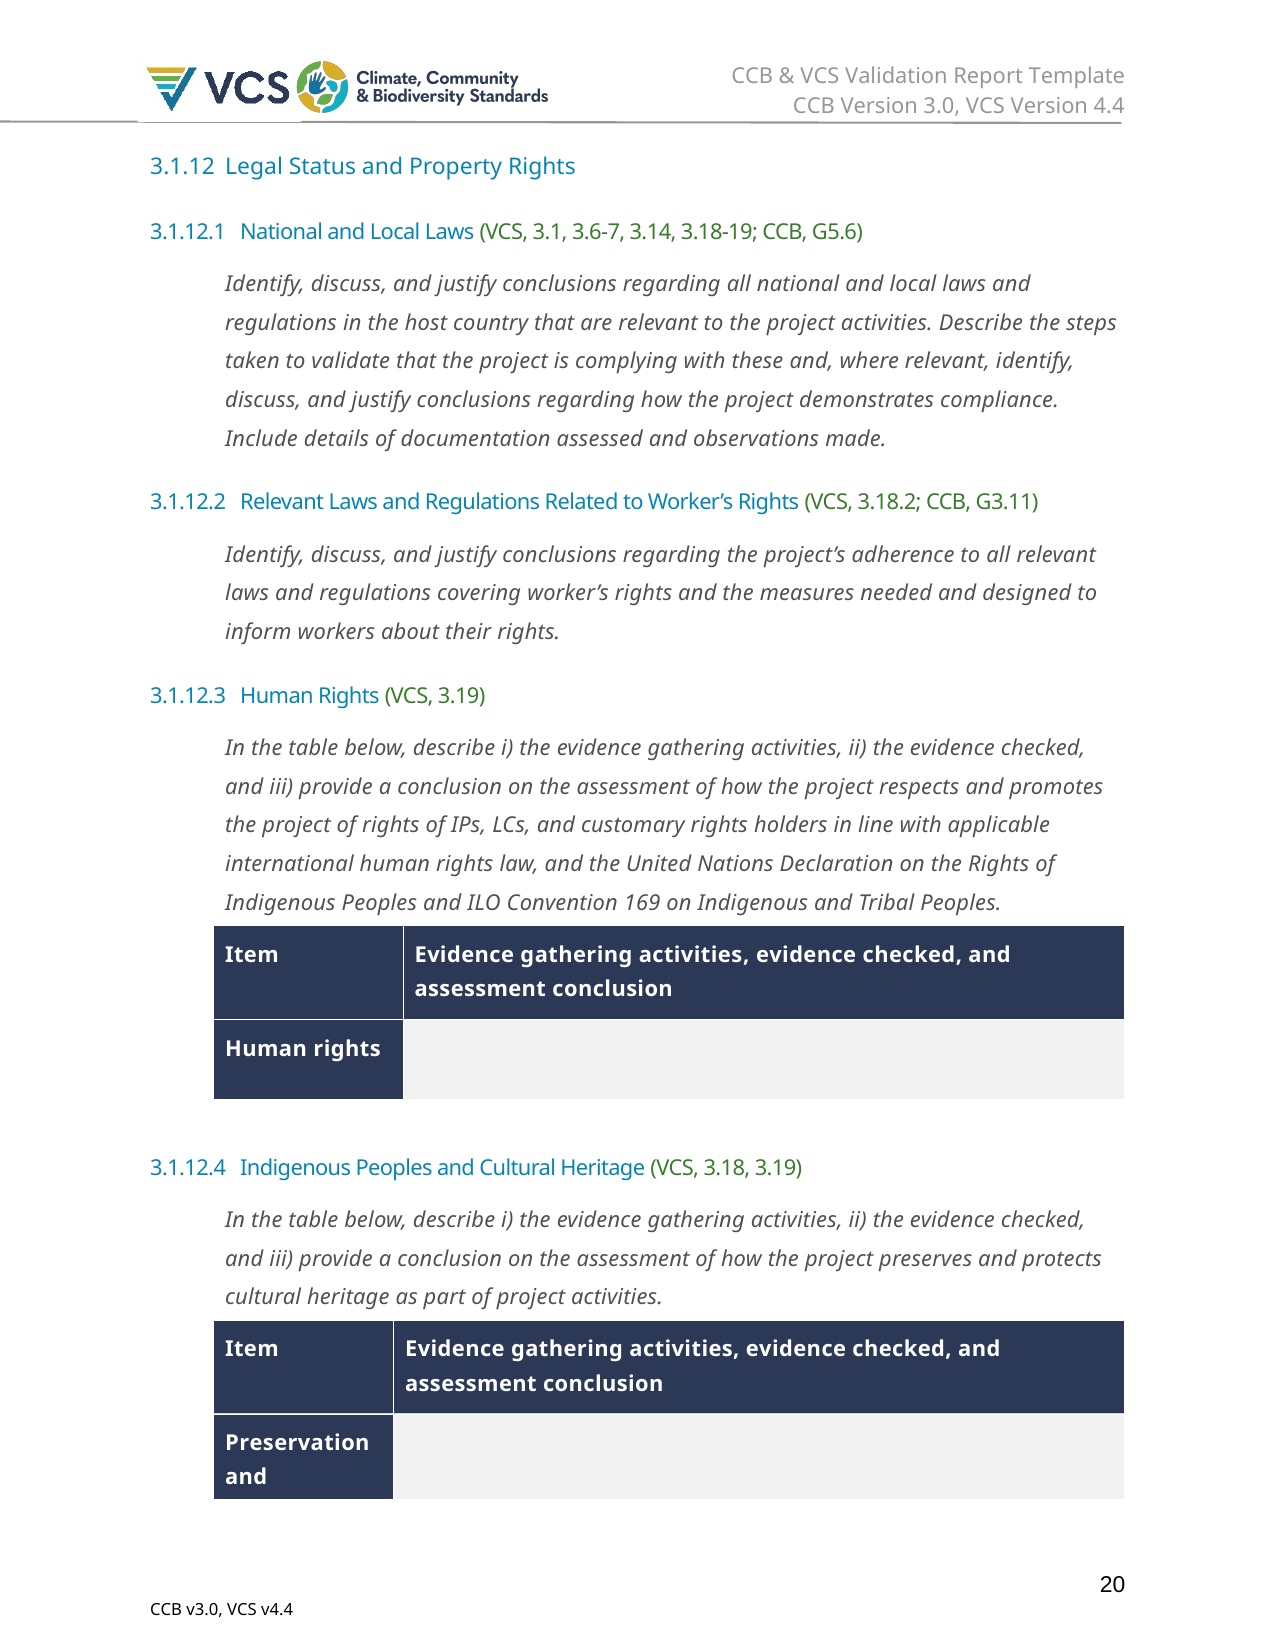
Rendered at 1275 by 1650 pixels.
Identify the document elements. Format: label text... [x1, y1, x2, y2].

table_cell [404, 1020, 1124, 1099]
table_header Evidence gathering activities, evidence checked, and assessment conclusion [394, 1321, 1124, 1413]
text Identify, discuss, and justify conclusions regarding the project’s adherence to all relevant laws and regulations covering worker’s rights and the measures needed and designed to inform workers about their rights. [225, 539, 1125, 646]
table_cell Human rights [214, 1020, 403, 1099]
table_header Item [214, 926, 403, 1019]
subtitle Legal Status and Property Rights [150, 150, 1125, 181]
table_header Evidence gathering activities, evidence checked, and assessment conclusion [404, 926, 1124, 1019]
text In the table below, describe i) the evidence gathering activities, ii) the evidence checked, and iii) provide a conclusion on the assessment of how the project preserves and protects cultural heritage as part of project activities. [225, 1204, 1125, 1311]
table_cell [394, 1415, 1124, 1499]
text Identify, discuss, and justify conclusions regarding all national and local laws and regulations in the host country that are relevant to the project activities. Describe the steps taken to validate that the project is complying with these and, where relevant, identify, discuss, and justify conclusions regarding how the project demonstrates compliance. Include details of documentation assessed and observations made. [225, 268, 1125, 452]
subtitle Relevant Laws and Regulations Related to Worker’s Rights (VCS, 3.18.2; CCB, G3.11) [150, 486, 1125, 516]
text In the table below, describe i) the evidence gathering activities, ii) the evidence checked, and iii) provide a conclusion on the assessment of how the project respects and promotes the project of rights of IPs, LCs, and customary rights holders in line with applicable international human rights law, and the United Nations Declaration on the Rights of Indigenous Peoples and ILO Convention 169 on Indigenous and Tribal Peoples. [225, 732, 1125, 916]
subtitle National and Local Laws (VCS, 3.1, 3.6-7, 3.14, 3.18-19; CCB, G5.6) [150, 216, 1125, 245]
picture [137, 54, 549, 122]
table_header Item [214, 1321, 393, 1413]
subtitle Human Rights (VCS, 3.19) [150, 679, 1125, 709]
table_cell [214, 1415, 393, 1499]
subtitle Indigenous Peoples and Cultural Heritage (VCS, 3.18, 3.19) [150, 1151, 1125, 1181]
